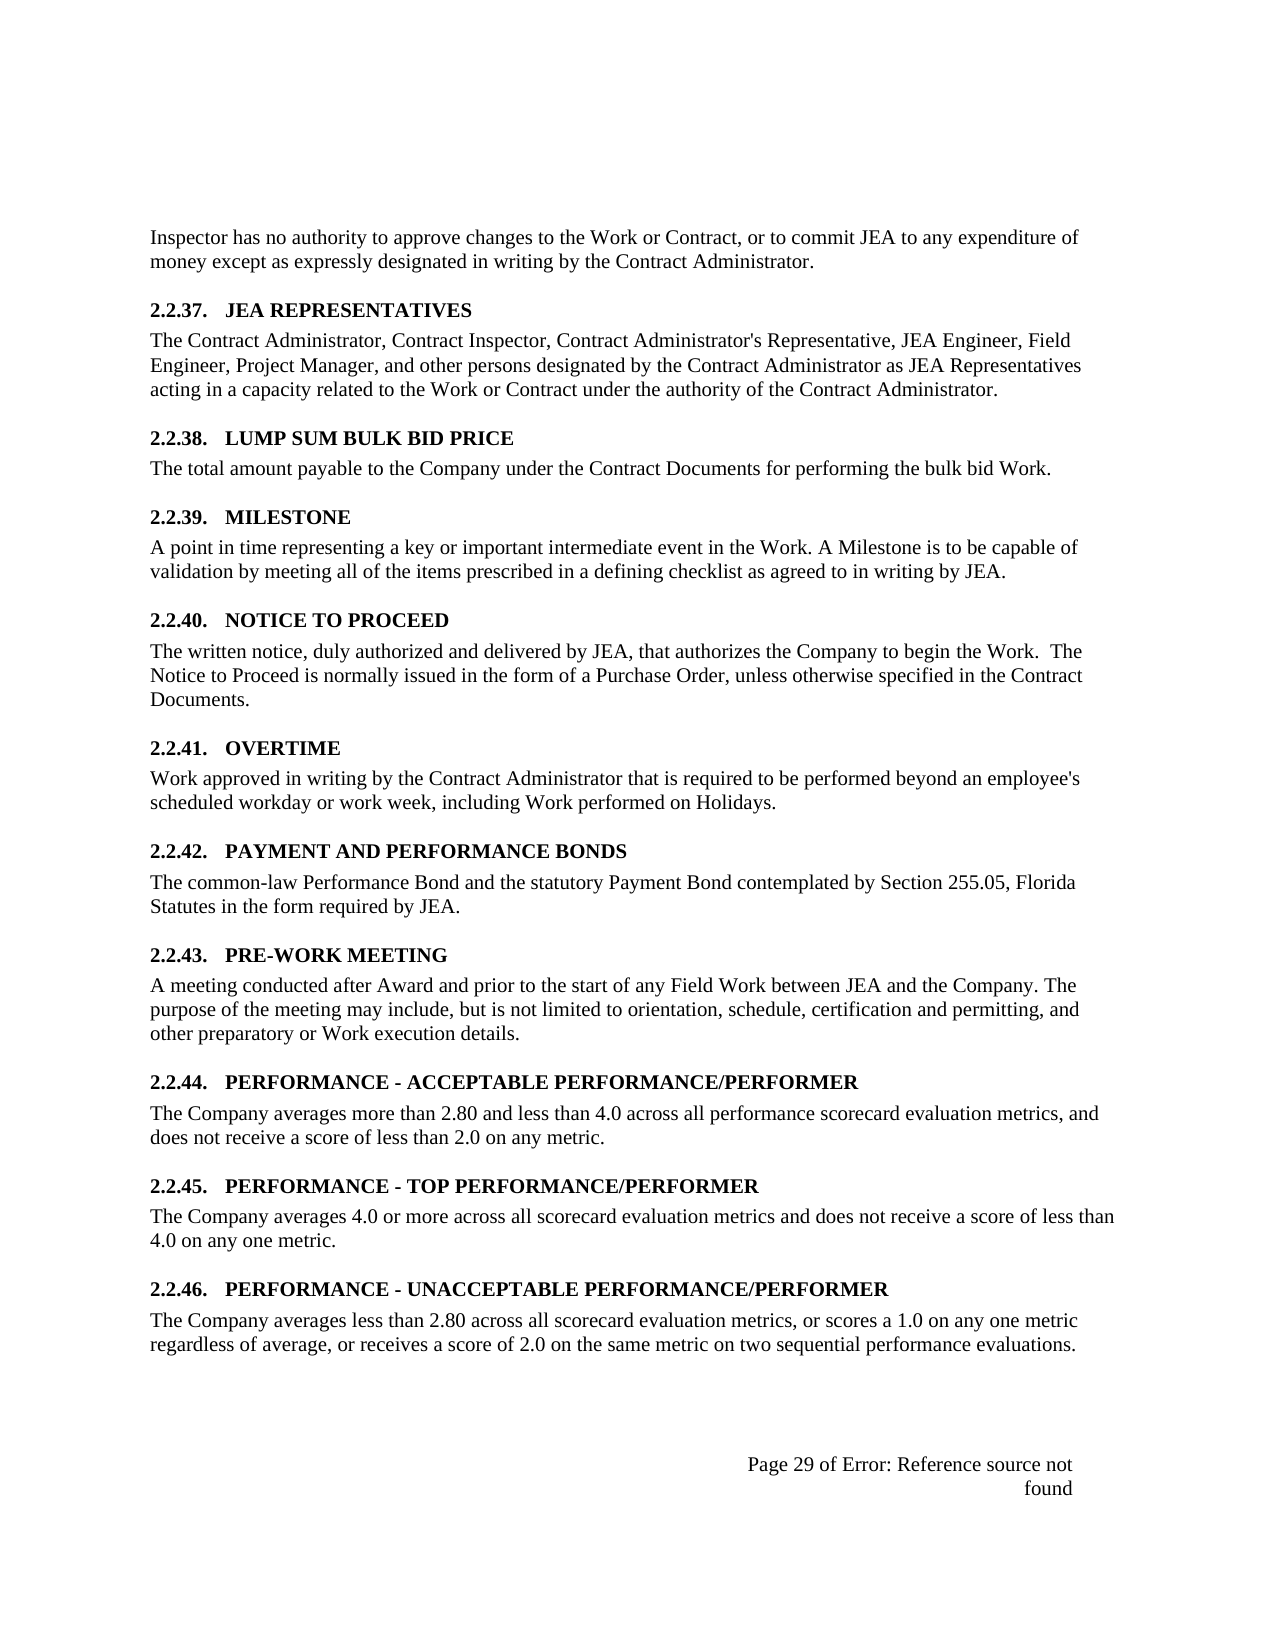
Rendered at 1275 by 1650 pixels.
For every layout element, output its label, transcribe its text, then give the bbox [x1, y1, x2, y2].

text The Company averages less than 2.80 across all scorecard evaluation metrics, or scores a 1.0 on any one metric regardless of average, or receives a score of 2.0 on the same metric on two sequential performance evaluations. [150, 1307, 1125, 1356]
text A meeting conducted after Award and prior to the start of any Field Work between JEA and the Company. The purpose of the meeting may include, but is not limited to orientation, schedule, certification and permitting, and other preparatory or Work execution details. [150, 973, 1125, 1045]
text The common-law Performance Bond and the statutory Payment Bond contemplated by Section 255.05, Florida Statutes in the form required by JEA. [150, 870, 1125, 918]
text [150, 225, 1125, 273]
title NOTICE TO PROCEED [150, 608, 1125, 632]
title MILESTONE [150, 505, 1125, 529]
title LUMP SUM BULK BID PRICE [150, 426, 1125, 450]
title PERFORMANCE - UNACCEPTABLE PERFORMANCE/PERFORMER [150, 1277, 1125, 1301]
title OVERTIME [150, 736, 1125, 760]
title PRE-WORK MEETING [150, 943, 1125, 967]
text The total amount payable to the Company under the Contract Documents for performing the bulk bid Work. [150, 456, 1125, 480]
text Work approved in writing by the Contract Administrator that is required to be performed beyond an employee's scheduled workday or work week, including Work performed on Holidays. [150, 766, 1125, 814]
text The Contract Administrator, Contract Inspector, Contract Administrator's Representative, JEA Engineer, Field Engineer, Project Manager, and other persons designated by the Contract Administrator as JEA Representatives acting in a capacity related to the Work or Contract under the authority of the Contract Administrator. [150, 328, 1125, 401]
text A point in time representing a key or important intermediate event in the Work. A Milestone is to be capable of validation by meeting all of the items prescribed in a defining checklist as agreed to in writing by JEA. [150, 535, 1125, 583]
title PAYMENT AND PERFORMANCE BONDS [150, 839, 1125, 863]
title PERFORMANCE - ACCEPTABLE PERFORMANCE/PERFORMER [150, 1070, 1125, 1094]
text The Company averages more than 2.80 and less than 4.0 across all performance scorecard evaluation metrics, and does not receive a score of less than 2.0 on any metric. [150, 1101, 1125, 1149]
text The Company averages 4.0 or more across all scorecard evaluation metrics and does not receive a score of less than 4.0 on any one metric. [150, 1204, 1125, 1252]
text The written notice, duly authorized and delivered by JEA, that authorizes the Company to begin the Work. The Notice to Proceed is normally issued in the form of a Purchase Order, unless otherwise specified in the Contract Documents. [150, 639, 1125, 711]
title JEA REPRESENTATIVES [150, 298, 1125, 322]
title PERFORMANCE - TOP PERFORMANCE/PERFORMER [150, 1174, 1125, 1198]
